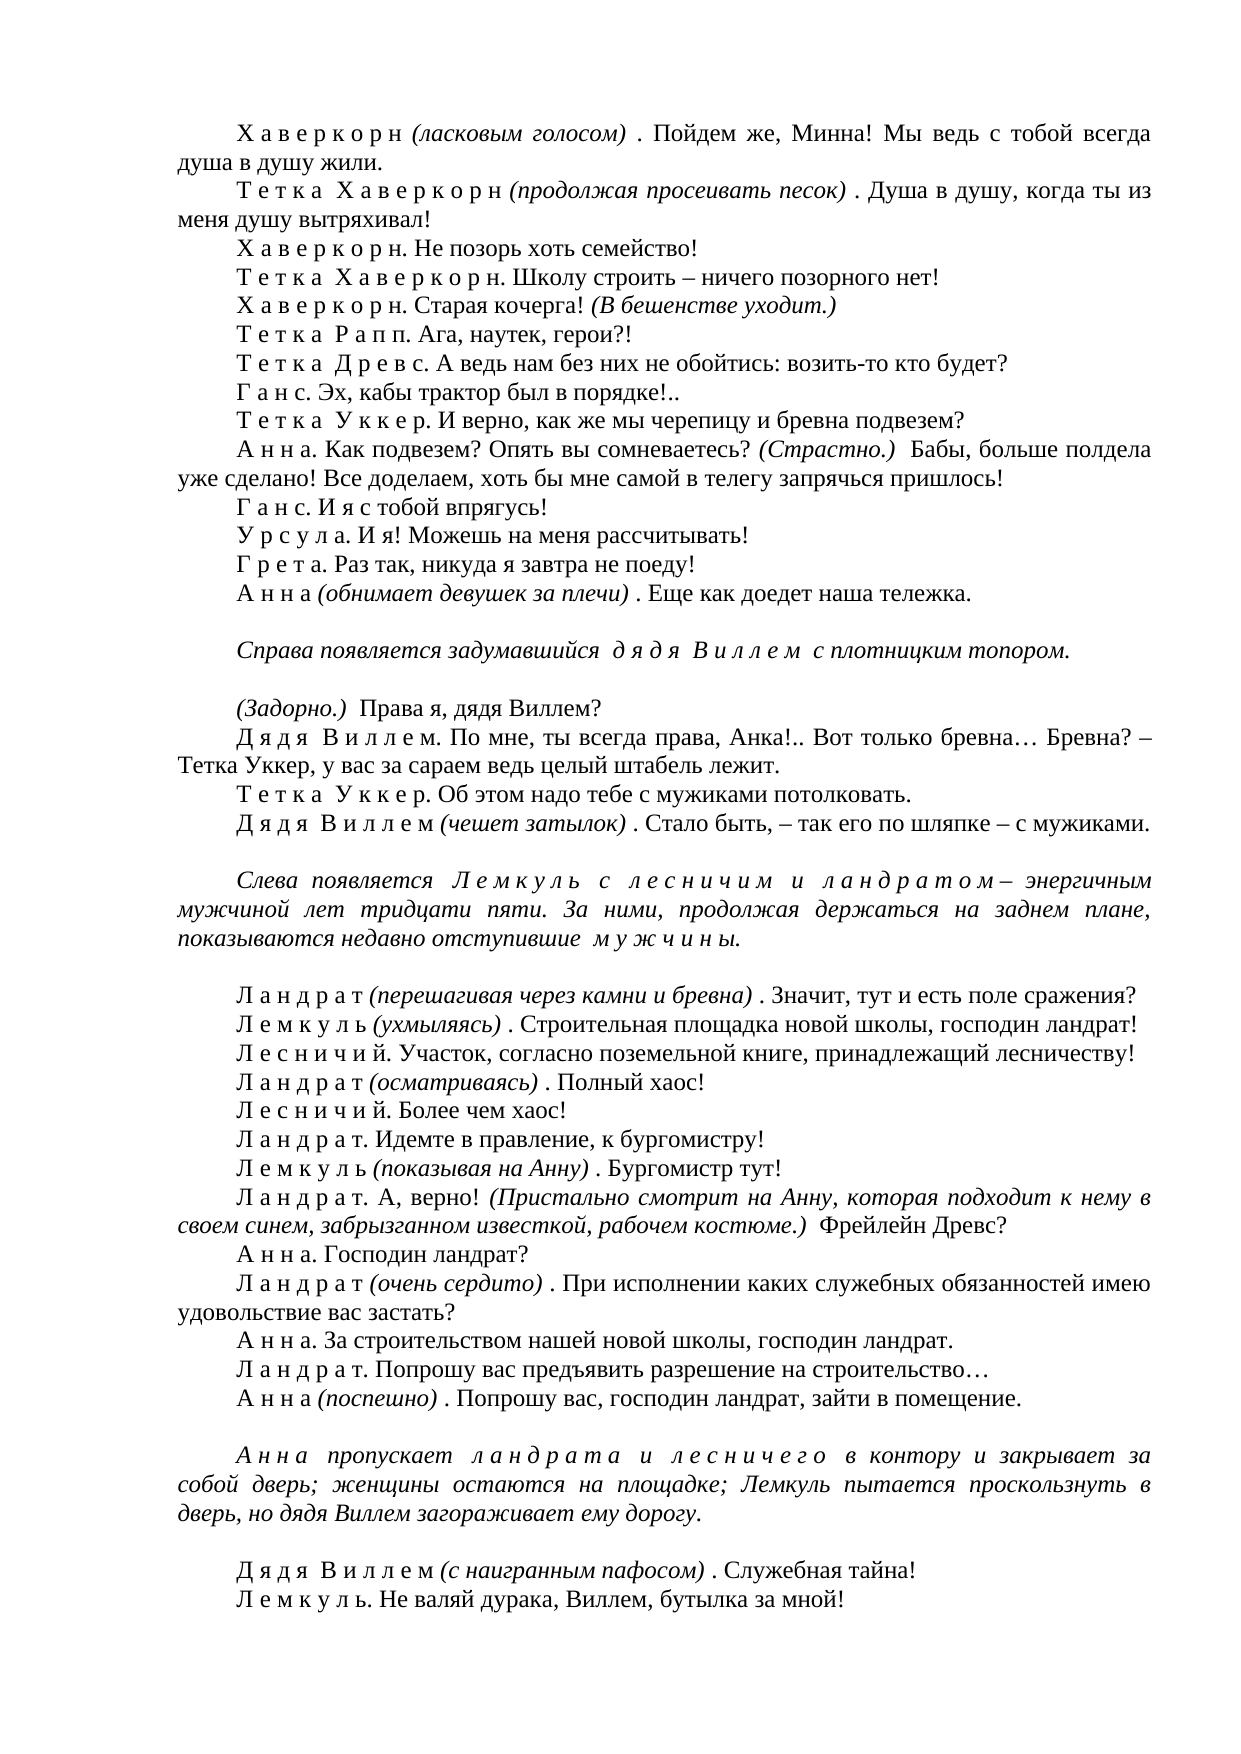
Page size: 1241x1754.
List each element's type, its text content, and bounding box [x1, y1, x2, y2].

text (Задорно.) Права я, дядя Виллем? [177, 693, 1152, 722]
text Л е с н и ч и й. Участок, согласно поземельной книге, принадлежащий лесничеству! [177, 1038, 1152, 1067]
text Л а н д р а т (перешагивая через камни и бревна) . Значит, тут и есть поле сражения? [177, 981, 1152, 1009]
text Г а н с. Эх, кабы трактор был в порядке!.. [177, 377, 1152, 406]
text Л е м к у л ь (показывая на Анну) . Бургомистр тут! [177, 1153, 1152, 1182]
text Л а н д р а т. Идемте в правление, к бургомистру! [177, 1124, 1152, 1153]
text А н н а. Как подвезем? Опять вы сомневаетесь? (Страстно.) Бабы, больше полдела уже сделано! Все доделаем, хоть бы мне самой в телегу запрячься пришлось! [177, 434, 1152, 492]
text Справа появляется задумавшийся д я д я В и л л е м с плотницким топором. [177, 636, 1152, 664]
text А н н а. Господин ландрат? [177, 1239, 1152, 1268]
text Х а в е р к о р н. Не позорь хоть семейство! [177, 233, 1152, 262]
text Т е т к а Х а в е р к о р н. Школу строить – ничего позорного нет! [177, 262, 1152, 291]
text Т е т к а Р а п п. Ага, наутек, герои?! [177, 319, 1152, 348]
text Л е м к у л ь (ухмыляясь) . Строительная площадка новой школы, господин ландрат! [177, 1009, 1152, 1038]
text Х а в е р к о р н (ласковым голосом) . Пойдем же, Минна! Мы ведь с тобой всегда душа в душу жили. [177, 118, 1152, 176]
text Г р е т а. Раз так, никуда я завтра не поеду! [177, 549, 1152, 578]
text Г а н с. И я с тобой впрягусь! [177, 492, 1152, 521]
text Т е т к а Д р е в с. А ведь нам без них не обойтись: возить-то кто будет? [177, 348, 1152, 377]
text Л е с н и ч и й. Более чем хаос! [177, 1096, 1152, 1124]
text А н н а пропускает л а н д р а т а и л е с н и ч е г о в контору и закрывает за собой дверь; женщины остаются на площадке; Лемкуль пытается проскользнуть в дверь, но дядя Виллем загораживает ему дорогу. [177, 1441, 1152, 1527]
text А н н а (обнимает девушек за плечи) . Еще как доедет наша тележка. [177, 578, 1152, 607]
text Л а н д р а т (очень сердито) . При исполнении каких служебных обязанностей имею удовольствие вас застать? [177, 1268, 1152, 1326]
text Т е т к а Х а в е р к о р н (продолжая просеивать песок) . Душа в душу, когда ты из меня душу вытряхивал! [177, 176, 1152, 233]
text Л е м к у л ь. Не валяй дурака, Виллем, бутылка за мной! [177, 1584, 1152, 1613]
text Т е т к а У к к е р. И верно, как же мы черепицу и бревна подвезем? [177, 406, 1152, 434]
text Л а н д р а т. Попрошу вас предъявить разрешение на строительство… [177, 1354, 1152, 1383]
text Д я д я В и л л е м (чешет затылок) . Стало быть, – так его по шляпке – с мужиками. [177, 808, 1152, 837]
text Л а н д р а т (осматриваясь) . Полный хаос! [177, 1067, 1152, 1096]
text Д я д я В и л л е м. По мне, ты всегда права, Анка!.. Вот только бревна… Бревна? – Тетка Уккер, у вас за сараем ведь целый штабель лежит. [177, 722, 1152, 779]
text Д я д я В и л л е м (с наигранным пафосом) . Служебная тайна! [177, 1556, 1152, 1584]
text А н н а (поспешно) . Попрошу вас, господин ландрат, зайти в помещение. [177, 1383, 1152, 1412]
text Т е т к а У к к е р. Об этом надо тебе с мужиками потолковать. [177, 779, 1152, 808]
text Слева появляется Л е м к у л ь с л е с н и ч и м и л а н д р а т о м – энергичным мужчиной лет тридцати пяти. За ними, продолжая держаться на заднем плане, показываются недавно отступившие м у ж ч и н ы. [177, 866, 1152, 952]
text У р с у л а. И я! Можешь на меня рассчитывать! [177, 521, 1152, 549]
text Л а н д р а т. А, верно! (Пристально смотрит на Анну, которая подходит к нему в своем синем, забрызганном известкой, рабочем костюме.) Фрейлейн Древс? [177, 1182, 1152, 1239]
text Х а в е р к о р н. Старая кочерга! (В бешенстве уходит.) [177, 291, 1152, 319]
text А н н а. За строительством нашей новой школы, господин ландрат. [177, 1326, 1152, 1354]
